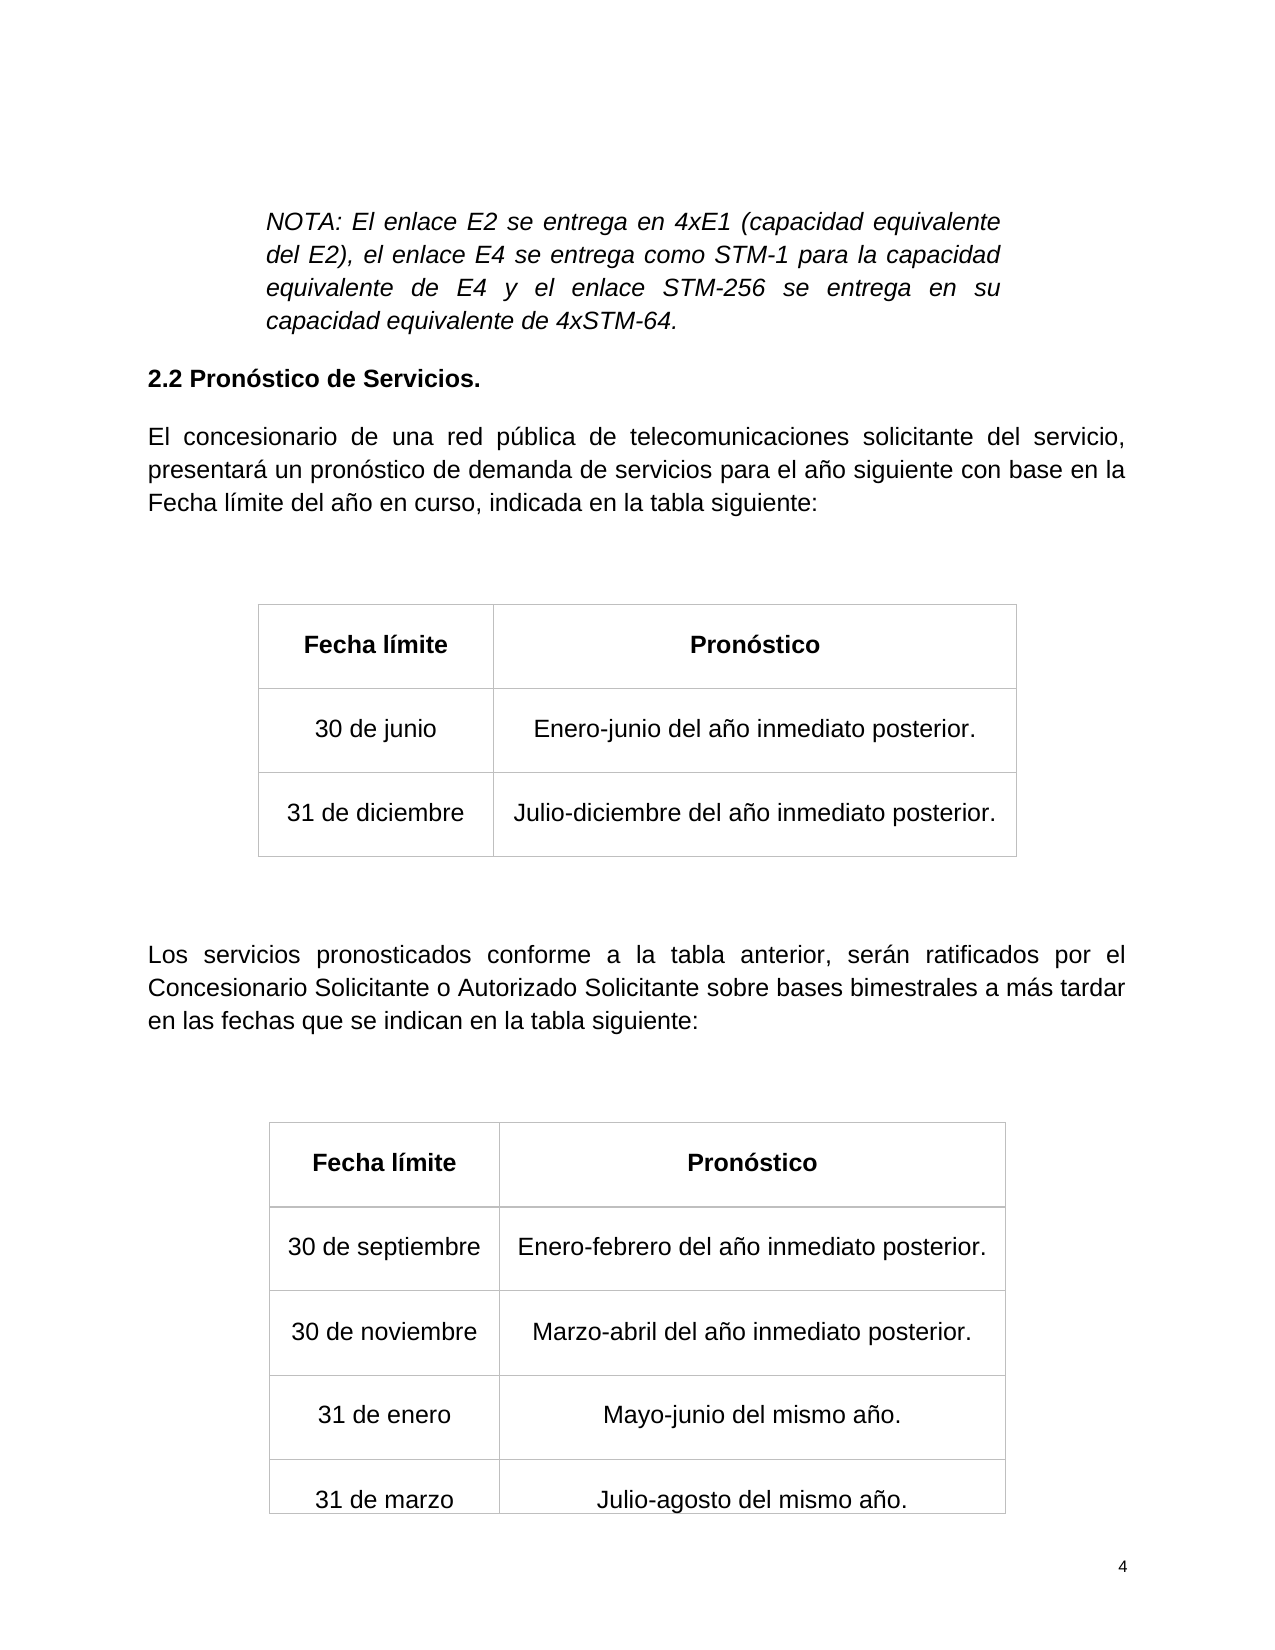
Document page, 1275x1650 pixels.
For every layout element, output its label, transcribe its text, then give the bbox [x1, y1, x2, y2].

table_cell Marzo-abril del año inmediato posterior. [500, 1291, 1005, 1374]
table_cell Julio-agosto del mismo año. [500, 1460, 1005, 1513]
table_header Fecha límite [270, 1123, 499, 1206]
table_cell Enero-febrero del año inmediato posterior. [500, 1208, 1005, 1290]
table_cell Enero-junio del año inmediato posterior. [494, 689, 1016, 772]
text NOTA: El enlace E2 se entrega en 4xE1 (capacidad equivalente del E2), el enlace E4 se entrega como STM-1 para la capacidad equivalente de E4 y el enlace STM-256 se entrega en su capacidad equivalente de 4xSTM-64. [266, 207, 1004, 334]
table_cell 31 de marzo [270, 1460, 499, 1513]
table_cell 30 de junio [259, 689, 493, 772]
text El concesionario de una red pública de telecomunicaciones solicitante del servicio, presentará un pronóstico de demanda de servicios para el año siguiente con base en la Fecha límite del año en curso, indicada en la tabla siguiente: [148, 422, 1127, 517]
table_header Pronóstico [500, 1123, 1005, 1206]
text 2.2 Pronóstico de Servicios. [148, 364, 1127, 393]
text Los servicios pronosticados conforme a la tabla anterior, serán ratificados por el Concesionario Solicitante o Autorizado Solicitante sobre bases bimestrales a más tardar en las fechas que se indican en la tabla siguiente: [148, 940, 1127, 1035]
table_cell 30 de noviembre [270, 1291, 499, 1374]
table_cell 30 de septiembre [270, 1208, 499, 1290]
table_cell 31 de diciembre [259, 773, 493, 856]
table_header Pronóstico [494, 605, 1016, 688]
table_header Fecha límite [259, 605, 493, 688]
table_cell 31 de enero [270, 1376, 499, 1458]
table_cell Julio-diciembre del año inmediato posterior. [494, 773, 1016, 856]
table_cell Mayo-junio del mismo año. [500, 1376, 1005, 1458]
